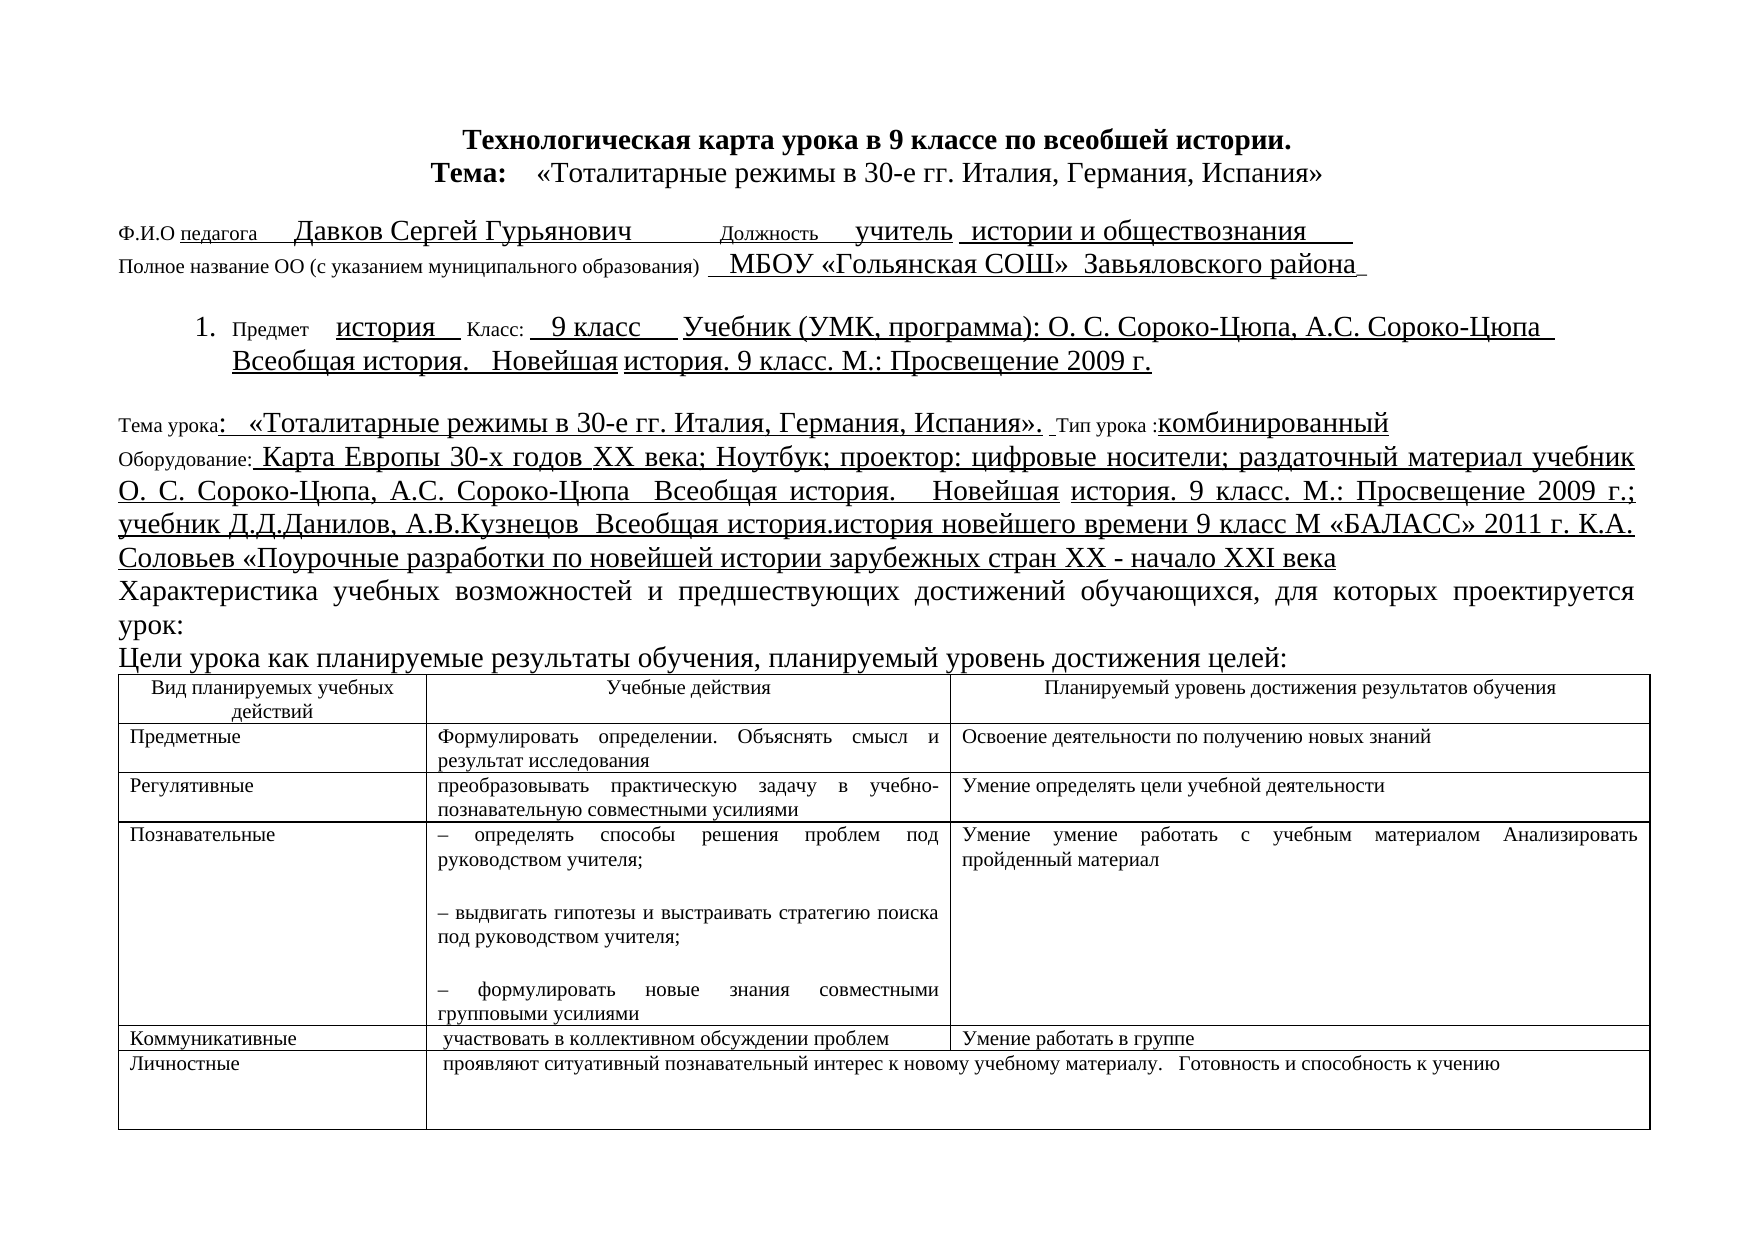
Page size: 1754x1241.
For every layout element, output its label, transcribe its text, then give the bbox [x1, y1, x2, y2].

text Технологическая карта урока в 9 классе по всеобшей истории. [118, 122, 1636, 155]
text Цели урока как планируемые результаты обучения, планируемый уровень достижения целей: [118, 640, 1636, 674]
text Тема урока: «Тоталитарные режимы в 30-е гг. Италия, Германия, Испания». Тип урока :комбинированный [118, 406, 1636, 439]
table_header Планируемый уровень достижения результатов обучения [951, 675, 1649, 723]
table_cell Умение умение работать с учебным материалом Анализировать пройденный материал [951, 823, 1649, 1025]
table_cell – определять способы решения проблем под руководством учителя; – выдвигать гипотезы и выстраивать стратегию поиска под руководством учителя; – формулировать новые знания совместными групповыми усилиями [427, 823, 950, 1025]
table_header Вид планируемых учебных действий [119, 675, 426, 723]
table_cell проявляют ситуативный познавательный интерес к новому учебному материалу. Готовность и способность к учению [427, 1051, 1649, 1128]
table_cell Регулятивные [119, 773, 426, 821]
table_cell Личностные [119, 1051, 426, 1128]
text Ф.И.О педагога Давков Сергей Гурьянович Должность учитель истории и обществознания [118, 213, 1636, 247]
table_cell Формулировать определении. Объяснять смысл и результат исследования [427, 724, 950, 772]
table_cell Умение работать в группе [951, 1026, 1649, 1050]
table_cell Освоение деятельности по получению новых знаний [951, 724, 1649, 772]
list Предмет история Класс: 9 класс Учебник (УМК, программа): О. С. Сороко-Цюпа, А.С. Сороко-Цюпа Всеобщая история. Новейшая история. 9 класс. М.: Просвещение 2009 г. [194, 309, 1636, 376]
table_cell Познавательные [119, 823, 426, 1025]
table_header Учебные действия [427, 675, 950, 723]
text Характеристика учебных возможностей и предшествующих достижений обучающихся, для которых проектируется урок: [118, 573, 1636, 640]
table_cell Коммуникативные [119, 1026, 426, 1050]
table_cell Умение определять цели учебной деятельности [951, 773, 1649, 821]
text Тема: «Тоталитарные режимы в 30-е гг. Италия, Германия, Испания» [118, 155, 1636, 189]
text Полное название ОО (с указанием муниципального образования) МБОУ «Гольянская СОШ» Завьяловского района_ [118, 247, 1636, 280]
table_cell Предметные [119, 724, 426, 772]
table_cell участвовать в коллективном обсуждении проблем [427, 1026, 950, 1050]
text Оборудование: Карта Европы 30-х годов XX века; Ноутбук; проектор: цифровые носители; раздаточный материал учебник О. С. Сороко-Цюпа, А.С. Сороко-Цюпа Всеобщая история. Новейшая история. 9 класс. М.: Просвещение 2009 г.; учебник Д.Д.Данилов, А.В.Кузнецов Всеобщая история.история новейшего времени 9 класс М «БАЛАСС» 2011 г. К.А. Соловьев «Поурочные разработки по новейшей истории зарубежных стран XX - начало XXI века [118, 439, 1636, 573]
table_cell преобразовывать практическую задачу в учебно-познавательную совместными усилиями [427, 773, 950, 821]
